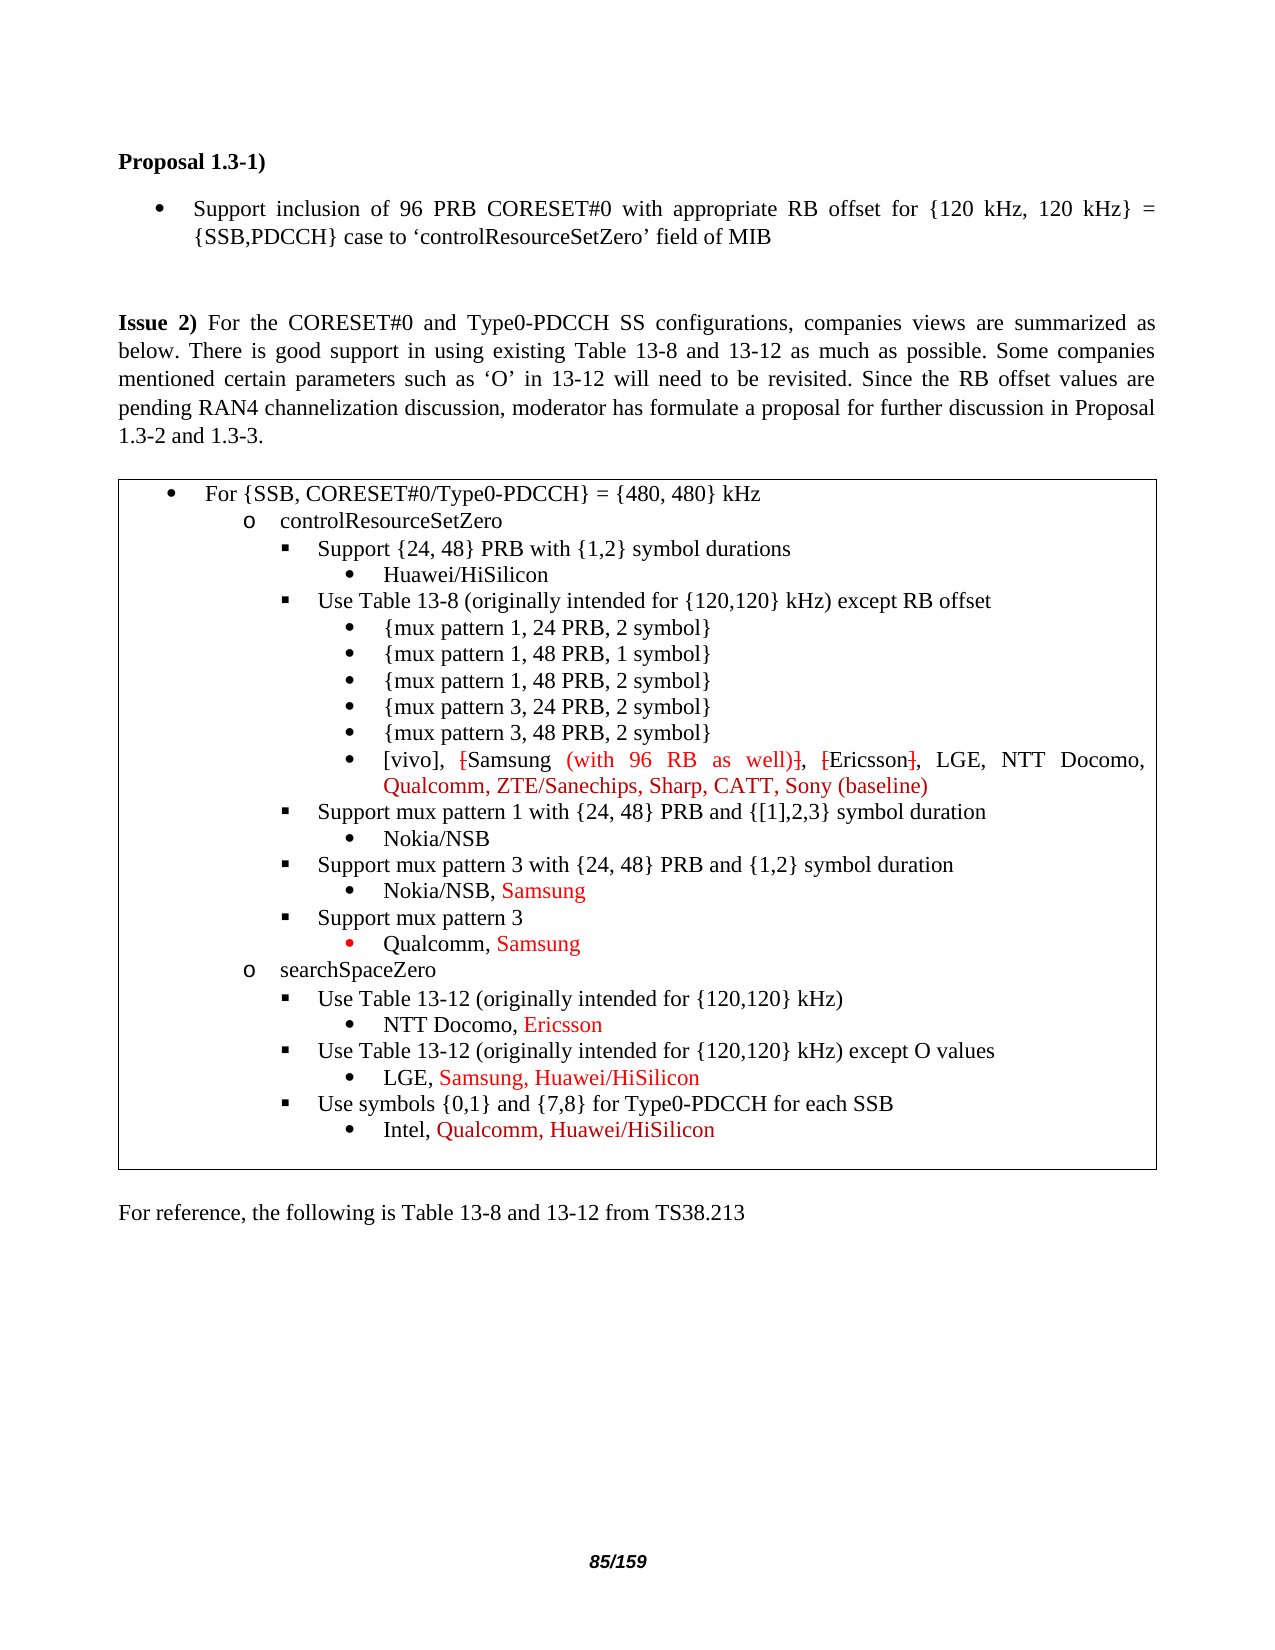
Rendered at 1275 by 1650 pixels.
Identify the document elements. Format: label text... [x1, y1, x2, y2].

text For reference, the following is Table 13-8 and 13-12 from TS38.213 [118, 1199, 1157, 1225]
table_header For {SSB, CORESET#0/Type0-PDCCH} = {480, 480} kHz controlResourceSetZero Support {24, 48} PRB with {1,2} symbol durations Huawei/HiSilicon Use Table 13-8 (originally intended for {120,120} kHz) except RB offset {mux pattern 1, 24 PRB, 2 symbol} {mux pattern 1, 48 PRB, 1 symbol} {mux pattern 1, 48 PRB, 2 symbol} {mux pattern 3, 24 PRB, 2 symbol} {mux pattern 3, 48 PRB, 2 symbol} [vivo], [Samsung (with 96 RB as well)], [Ericsson], LGE, NTT Docomo, Qualcomm, ZTE/Sanechips, Sharp, CATT, Sony (baseline) Support mux pattern 1 with {24, 48} PRB and {[1],2,3} symbol duration Nokia/NSB Support mux pattern 3 with {24, 48} PRB and {1,2} symbol duration Nokia/NSB, Samsung Support mux pattern 3 Qualcomm, Samsung searchSpaceZero Use Table 13-12 (originally intended for {120,120} kHz) NTT Docomo, Ericsson Use Table 13-12 (originally intended for {120,120} kHz) except O values LGE, Samsung, Huawei/HiSilicon Use symbols {0,1} and {7,8} for Type0-PDCCH for each SSB Intel, Qualcomm, Huawei/HiSilicon [119, 480, 1156, 1169]
subtitle Proposal 1.3-1) [118, 148, 1157, 174]
list Support inclusion of 96 PRB CORESET#0 with appropriate RB offset for {120 kHz, 120 kHz} = {SSB,PDCCH} case to ‘controlResourceSetZero’ field of MIB [156, 195, 1157, 250]
text Issue 2) For the CORESET#0 and Type0-PDCCH SS configurations, companies views are summarized as below. There is good support in using existing Table 13-8 and 13-12 as much as possible. Some companies mentioned certain parameters such as ‘O’ in 13-12 will need to be revisited. Since the RB offset values are pending RAN4 channelization discussion, moderator has formulate a proposal for further discussion in Proposal 1.3-2 and 1.3-3. [118, 309, 1157, 449]
